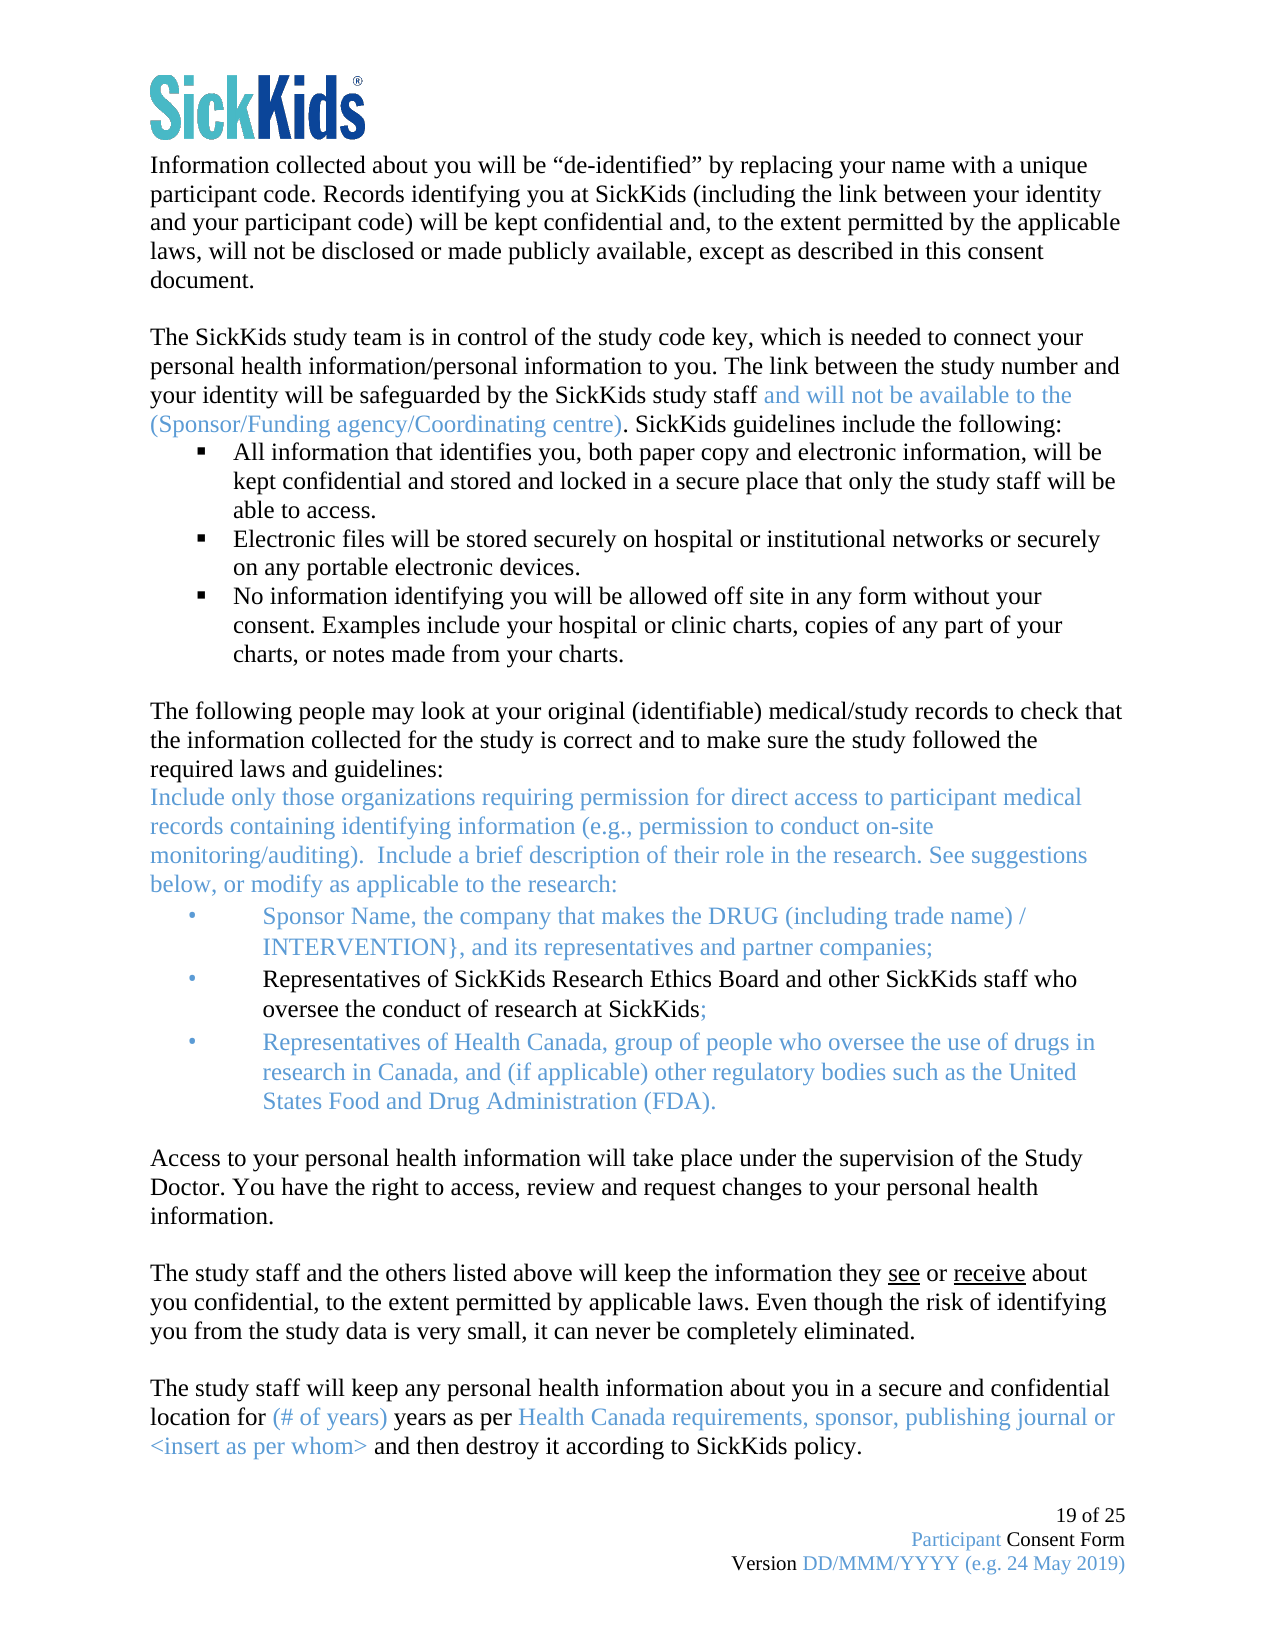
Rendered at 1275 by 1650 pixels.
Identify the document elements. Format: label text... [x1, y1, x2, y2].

text Include only those organizations requiring permission for direct access to participant medical records containing identifying information (e.g., permission to conduct on-site monitoring/auditing). Include a brief description of their role in the research. See suggestions below, or modify as applicable to the research: [150, 782, 1125, 897]
text The study staff and the others listed above will keep the information they see or receive about you confidential, to the extent permitted by applicable laws. Even though the risk of identifying you from the study data is very small, it can never be completely eliminated. [150, 1258, 1125, 1345]
list Representatives of SickKids Research Ethics Board and other SickKids staff who oversee the conduct of research at SickKids; [187, 960, 1125, 1023]
text The study staff will keep any personal health information about you in a secure and confidential location for (# of years) years as per Health Canada requirements, sponsor, publishing journal or <insert as per whom> and then destroy it according to SickKids policy. [150, 1373, 1125, 1460]
text The following people may look at your original (identifiable) medical/study records to check that the information collected for the study is correct and to make sure the study followed the required laws and guidelines: [150, 696, 1125, 782]
list No information identifying you will be allowed off site in any form without your consent. Examples include your hospital or clinic charts, copies of any part of your charts, or notes made from your charts. [195, 581, 1125, 667]
list Sponsor Name, the company that makes the DRUG (including trade name) / INTERVENTION}, and its representatives and partner companies; [187, 897, 1125, 960]
text Information collected about you will be “de-identified” by replacing your name with a unique participant code. Records identifying you at SickKids (including the link between your identity and your participant code) will be kept confidential and, to the extent permitted by the applicable laws, will not be disclosed or made publicly available, except as described in this consent document. [150, 150, 1125, 294]
text The SickKids study team is in control of the study code key, which is needed to connect your personal health information/personal information to you. The link between the study number and your identity will be safeguarded by the SickKids study staff and will not be available to the (Sponsor/Funding agency/Coordinating centre). SickKids guidelines include the following: [150, 322, 1125, 437]
text Access to your personal health information will take place under the supervision of the Study Doctor. You have the right to access, review and request changes to your personal health information. [150, 1143, 1125, 1230]
list All information that identifies you, both paper copy and electronic information, will be kept confidential and stored and locked in a secure place that only the study staff will be able to access. [195, 437, 1125, 524]
picture [150, 75, 365, 140]
list Representatives of Health Canada, group of people who oversee the use of drugs in research in Canada, and (if applicable) other regulatory bodies such as the United States Food and Drug Administration (FDA). [187, 1023, 1125, 1115]
list Electronic files will be stored securely on hospital or institutional networks or securely on any portable electronic devices. [195, 524, 1125, 581]
